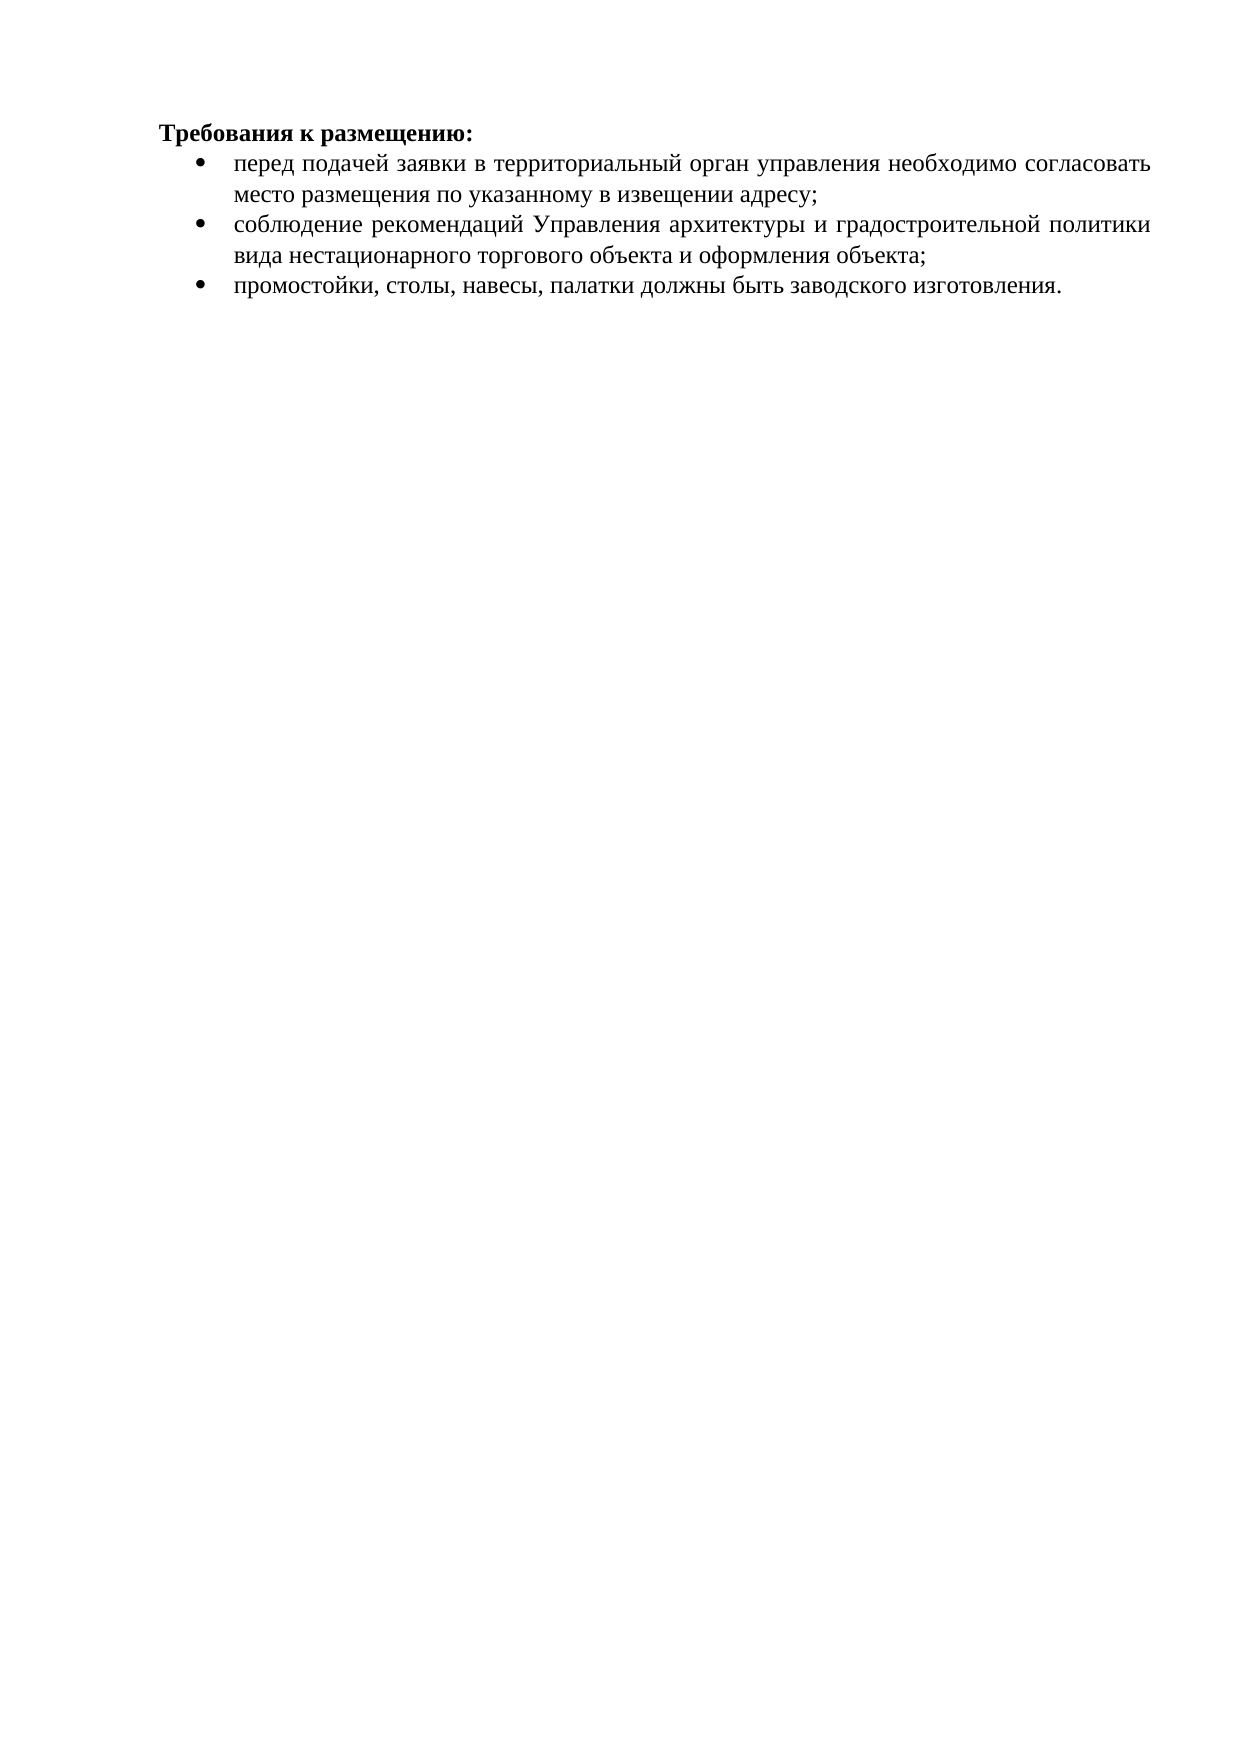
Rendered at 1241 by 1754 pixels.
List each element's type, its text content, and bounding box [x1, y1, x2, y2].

text Требования к размещению: [158, 118, 1152, 147]
list промостойки, столы, навесы, палатки должны быть заводского изготовления. [196, 270, 1152, 299]
list соблюдение рекомендаций Управления архитектуры и градостроительной политики вида нестационарного торгового объекта и оформления объекта; [196, 209, 1152, 268]
list перед подачей заявки в территориальный орган управления необходимо согласовать место размещения по указанному в извещении адресу; [196, 148, 1152, 208]
